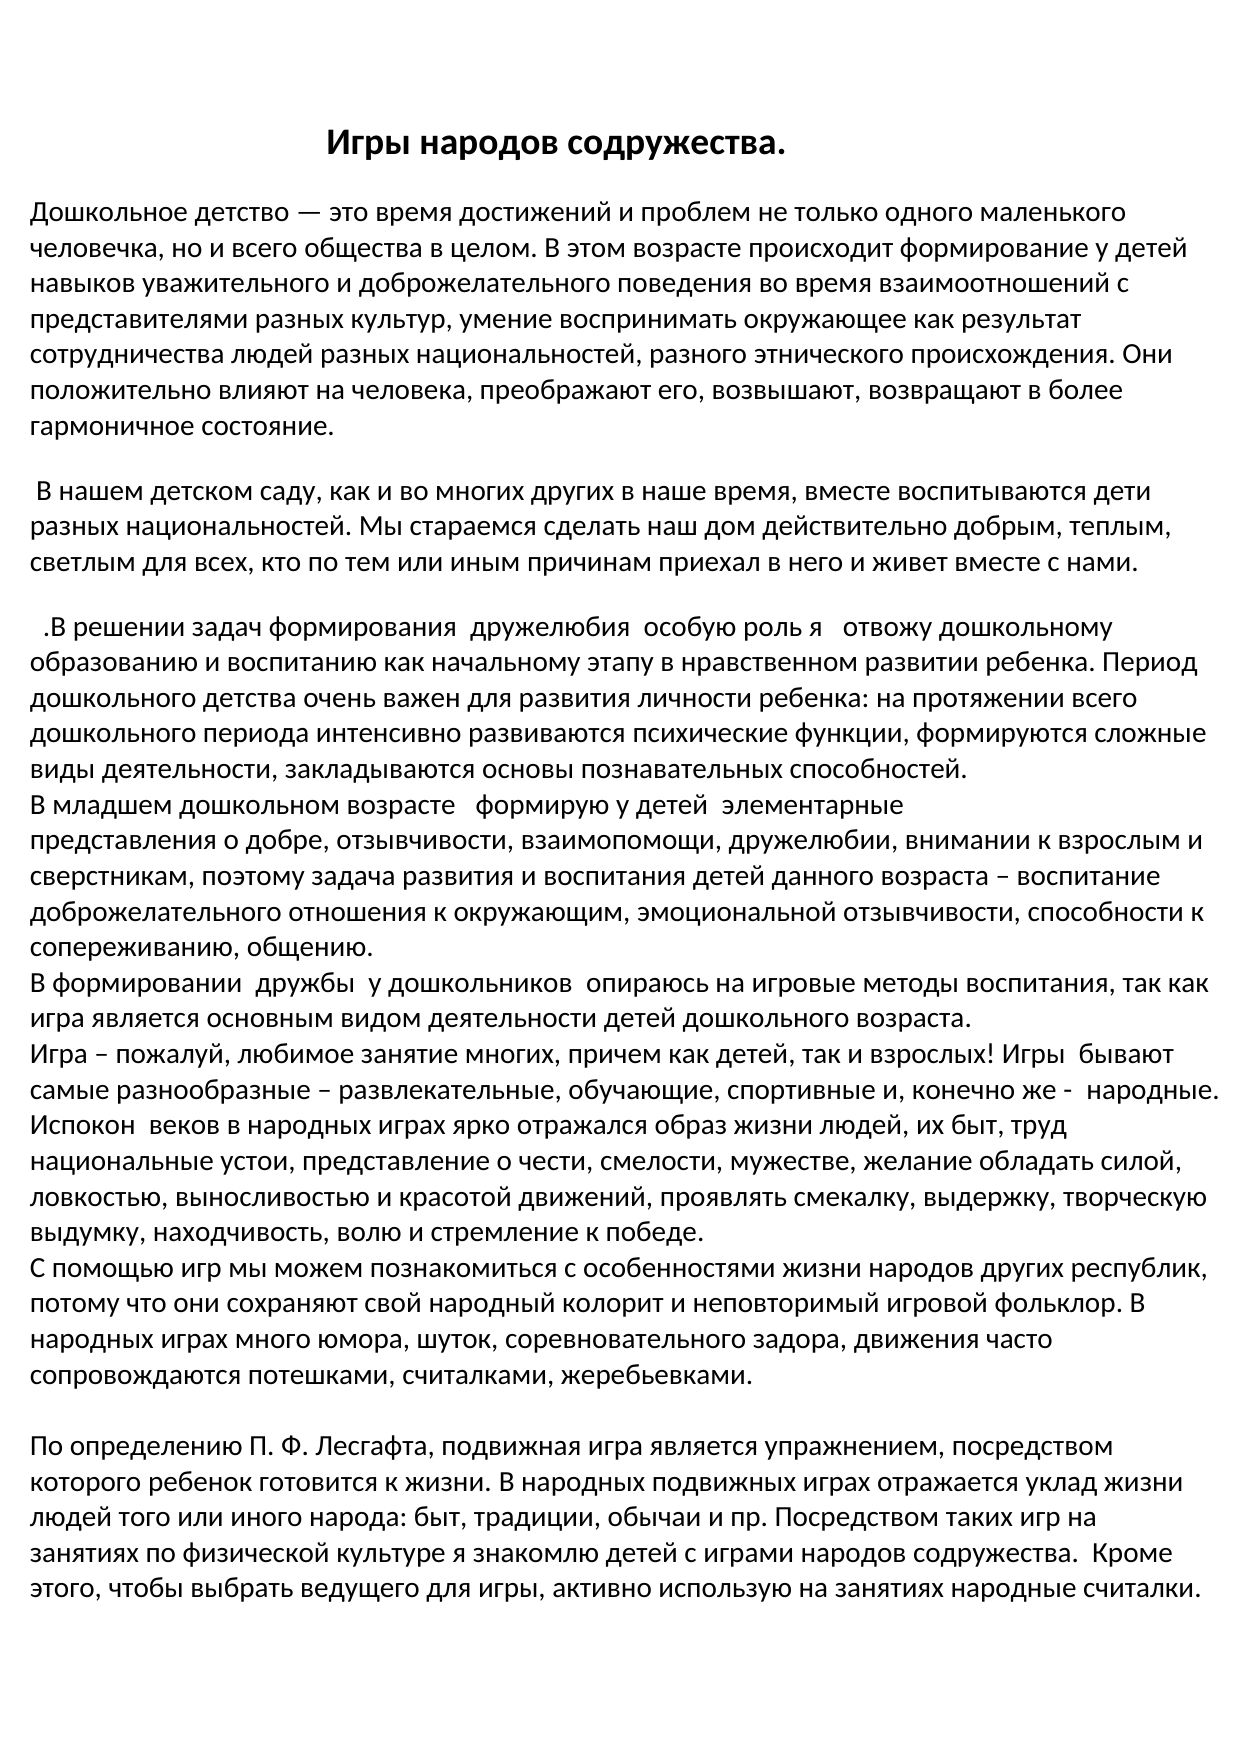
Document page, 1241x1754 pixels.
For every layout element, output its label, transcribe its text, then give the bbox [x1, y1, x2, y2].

text Испокон веков в народных играх ярко отражался образ жизни людей, их быт, труд национальные устои, представление о чести, смелости, мужестве, желание обладать силой, ловкостью, выносливостью и красотой движений, проявлять смекалку, выдержку, творческую выдумку, находчивость, волю и стремление к победе. [29, 1106, 1226, 1249]
text В нашем детском саду, как и во многих других в наше время, вместе воспитываются дети разных национальностей. Мы стараемся сделать наш дом действительно добрым, теплым, светлым для всех, кто по тем или иным причинам приехал в него и живет вместе с нами. [29, 472, 1226, 578]
text По определению П. Ф. Лесгафта, подвижная игра является упражнением, посредством которого ребенок готовится к жизни. В народных подвижных играх отражается уклад жизни людей того или иного народа: быт, традиции, обычаи и пр. Посредством таких игр на занятиях по физической культуре я знакомлю детей с играми народов содружества. Кроме этого, чтобы выбрать ведущего для игры, активно использую на занятиях народные считалки. [29, 1427, 1206, 1605]
text Дошкольное детство — это время достижений и проблем не только одного маленького человечка, но и всего общества в целом. В этом возрасте происходит формирование у детей навыков уважительного и доброжелательного поведения во время взаимоотношений с представителями разных культур, умение воспринимать окружающее как результат сотрудничества людей разных национальностей, разного этнического происхождения. Они положительно влияют на человека, преображают его, возвышают, возвращают в более гармоничное состояние. [29, 193, 1226, 442]
text С помощью игр мы можем познакомиться с особенностями жизни народов других республик, потому что они сохраняют свой народный колорит и неповторимый игровой фольклор. В народных играх много юмора, шуток, соревновательного задора, движения часто сопровождаются потешками, считалками, жеребьевками. [29, 1249, 1226, 1391]
text Игра – пожалуй, любимое занятие многих, причем как детей, так и взрослых! Игры бывают самые разнообразные – развлекательные, обучающие, спортивные и, конечно же - народные. [29, 1035, 1226, 1106]
text Игры народов содружества. [29, 118, 1226, 164]
text .В решении задач формирования дружелюбия особую роль я отвожу дошкольному образованию и воспитанию как начальному этапу в нравственном развитии ребенка. Период дошкольного детства очень важен для развития личности ребенка: на протяжении всего дошкольного периода интенсивно развиваются психические функции, формируются сложные виды деятельности, закладываются основы познавательных способностей. В младшем дошкольном возрасте формирую у детей элементарные представления о добре, отзывчивости, взаимопомощи, дружелюбии, внимании к взрослым и сверстникам, поэтому задача развития и воспитания детей данного возраста – воспитание доброжелательного отношения к окружающим, эмоциональной отзывчивости, способности к сопереживанию, общению. В формировании дружбы у дошкольников опираюсь на игровые методы воспитания, так как игра является основным видом деятельности детей дошкольного возраста. [29, 608, 1226, 1035]
